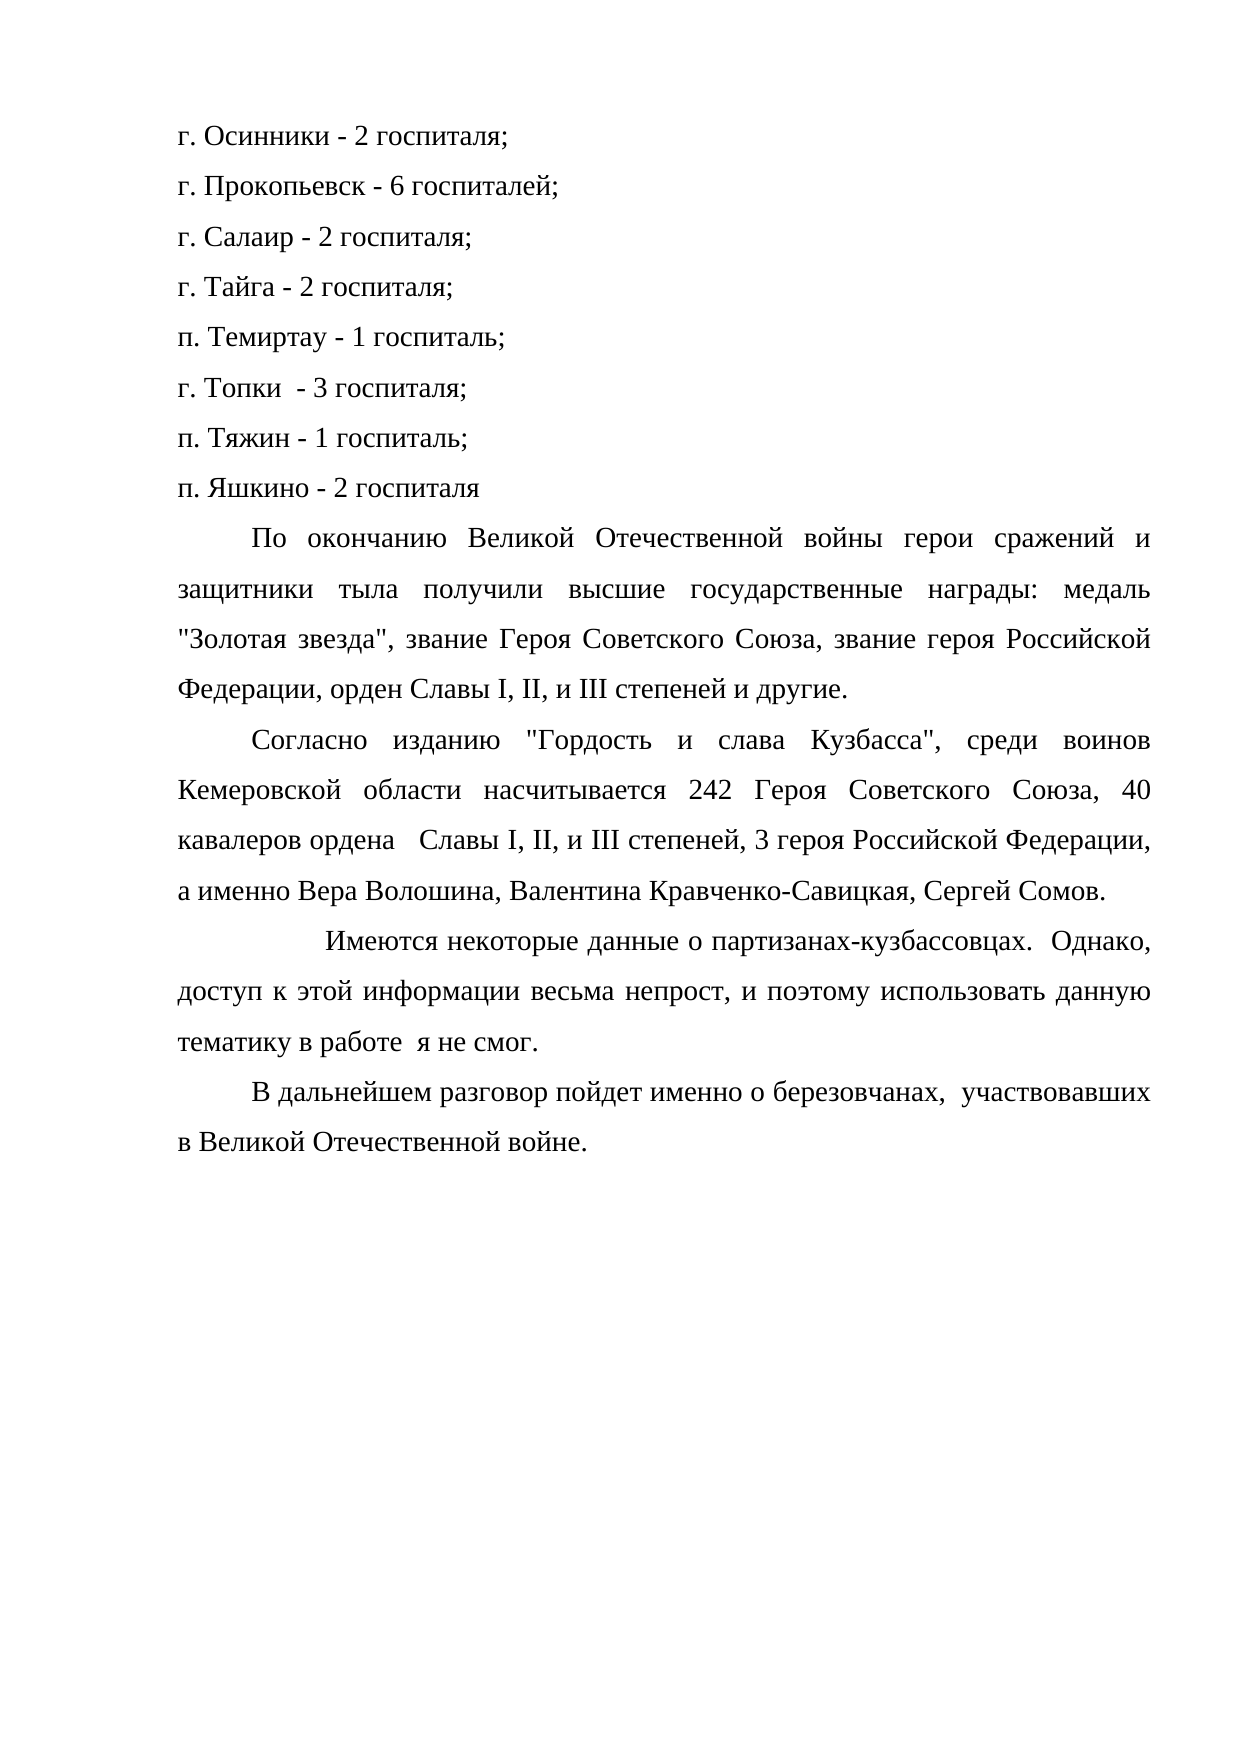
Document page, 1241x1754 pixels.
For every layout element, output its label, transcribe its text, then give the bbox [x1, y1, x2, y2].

text г. Салаир - 2 госпиталя; [177, 219, 1152, 252]
text г. Топки - 3 госпиталя; [177, 370, 1152, 403]
text г. Осинники - 2 госпиталя; [177, 118, 1152, 152]
text По окончанию Великой Отечественной войны герои сражений и защитники тыла получили высшие государственные награды: медаль "Золотая звезда", звание Героя Советского Союза, звание героя Российской Федерации, орден Славы I, II, и III степеней и другие. [177, 521, 1152, 705]
text В дальнейшем разговор пойдет именно о березовчанах, участвовавших в Великой Отечественной войне. [177, 1074, 1152, 1158]
text п. Тяжин - 1 госпиталь; [177, 420, 1152, 453]
text г. Прокопьевск - 6 госпиталей; [177, 168, 1152, 202]
text Имеются некоторые данные о партизанах-кузбассовцах. Однако, доступ к этой информации весьма непрост, и поэтому использовать данную тематику в работе я не смог. [177, 923, 1152, 1057]
text п. Яшкино - 2 госпиталя [177, 470, 1152, 504]
text Согласно изданию "Гордость и слава Кузбасса", среди воинов Кемеровской области насчитывается 242 Героя Советского Союза, 40 кавалеров ордена Славы I, II, и III степеней, 3 героя Российской Федерации, а именно Вера Волошина, Валентина Кравченко-Савицкая, Сергей Сомов. [177, 722, 1152, 906]
text п. Темиртау - 1 госпиталь; [177, 319, 1152, 353]
text г. Тайга - 2 госпиталя; [177, 269, 1152, 303]
